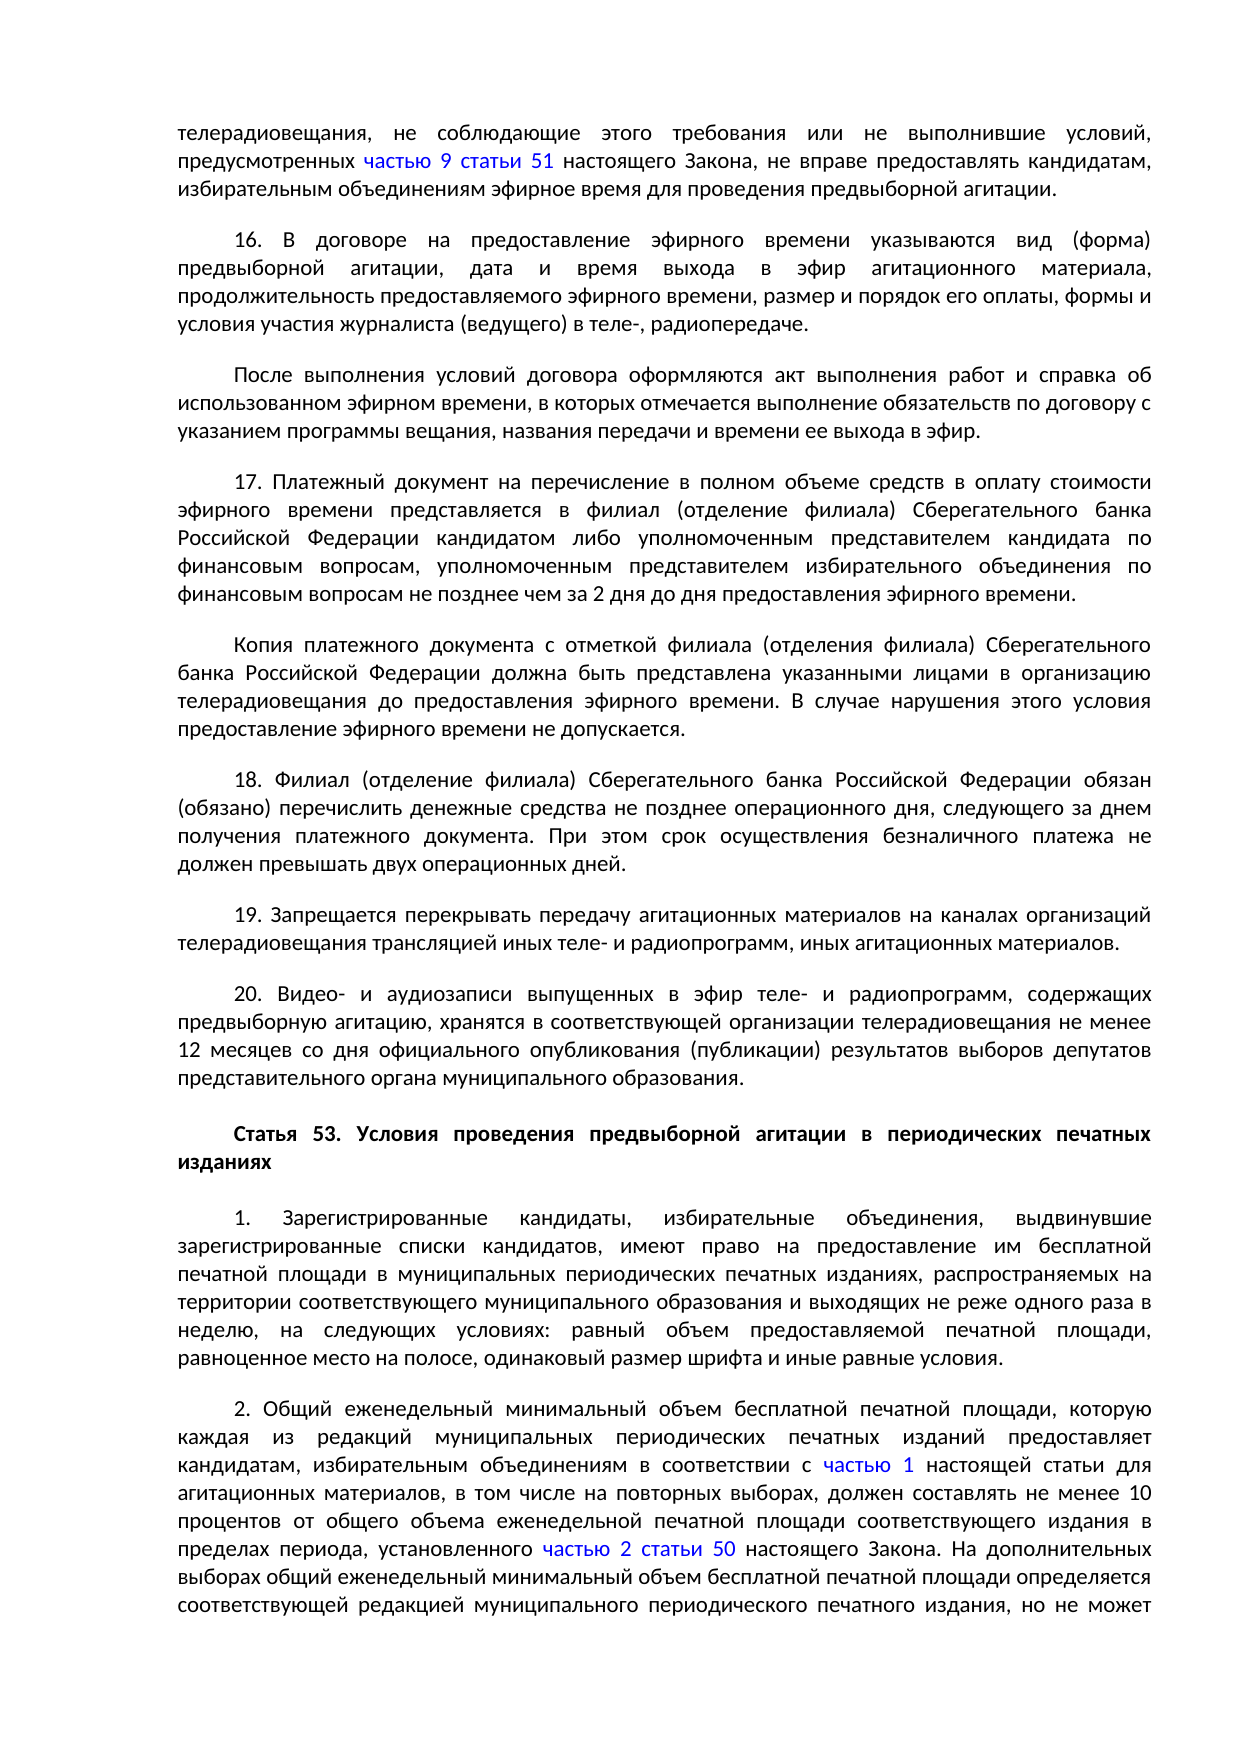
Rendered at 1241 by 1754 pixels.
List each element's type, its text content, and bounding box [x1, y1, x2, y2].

text 17. Платежный документ на перечисление в полном объеме средств в оплату стоимости эфирного времени представляется в филиал (отделение филиала) Сберегательного банка Российской Федерации кандидатом либо уполномоченным представителем кандидата по финансовым вопросам, уполномоченным представителем избирательного объединения по финансовым вопросам не позднее чем за 2 дня до дня предоставления эфирного времени. [177, 467, 1152, 607]
text 1. Зарегистрированные кандидаты, избирательные объединения, выдвинувшие зарегистрированные списки кандидатов, имеют право на предоставление им бесплатной печатной площади в муниципальных периодических печатных изданиях, распространяемых на территории соответствующего муниципального образования и выходящих не реже одного раза в неделю, на следующих условиях: равный объем предоставляемой печатной площади, равноценное место на полосе, одинаковый размер шрифта и иные равные условия. [177, 1203, 1152, 1371]
text Копия платежного документа с отметкой филиала (отделения филиала) Сберегательного банка Российской Федерации должна быть представлена указанными лицами в организацию телерадиовещания до предоставления эфирного времени. В случае нарушения этого условия предоставление эфирного времени не допускается. [177, 630, 1152, 742]
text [177, 118, 1152, 202]
text 18. Филиал (отделение филиала) Сберегательного банка Российской Федерации обязан (обязано) перечислить денежные средства не позднее операционного дня, следующего за днем получения платежного документа. При этом срок осуществления безналичного платежа не должен превышать двух операционных дней. [177, 765, 1152, 877]
text 19. Запрещается перекрывать передачу агитационных материалов на каналах организаций телерадиовещания трансляцией иных теле- и радиопрограмм, иных агитационных материалов. [177, 900, 1152, 956]
text 20. Видео- и аудиозаписи выпущенных в эфир теле- и радиопрограмм, содержащих предвыборную агитацию, хранятся в соответствующей организации телерадиовещания не менее 12 месяцев со дня официального опубликования (публикации) результатов выборов депутатов представительного органа муниципального образования. [177, 979, 1152, 1091]
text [177, 1394, 1152, 1618]
text После выполнения условий договора оформляются акт выполнения работ и справка об использованном эфирном времени, в которых отмечается выполнение обязательств по договору с указанием программы вещания, названия передачи и времени ее выхода в эфир. [177, 360, 1152, 444]
text 16. В договоре на предоставление эфирного времени указываются вид (форма) предвыборной агитации, дата и время выхода в эфир агитационного материала, продолжительность предоставляемого эфирного времени, размер и порядок его оплаты, формы и условия участия журналиста (ведущего) в теле-, радиопередаче. [177, 225, 1152, 337]
title Статья 53. Условия проведения предвыборной агитации в периодических печатных изданиях [177, 1119, 1152, 1175]
